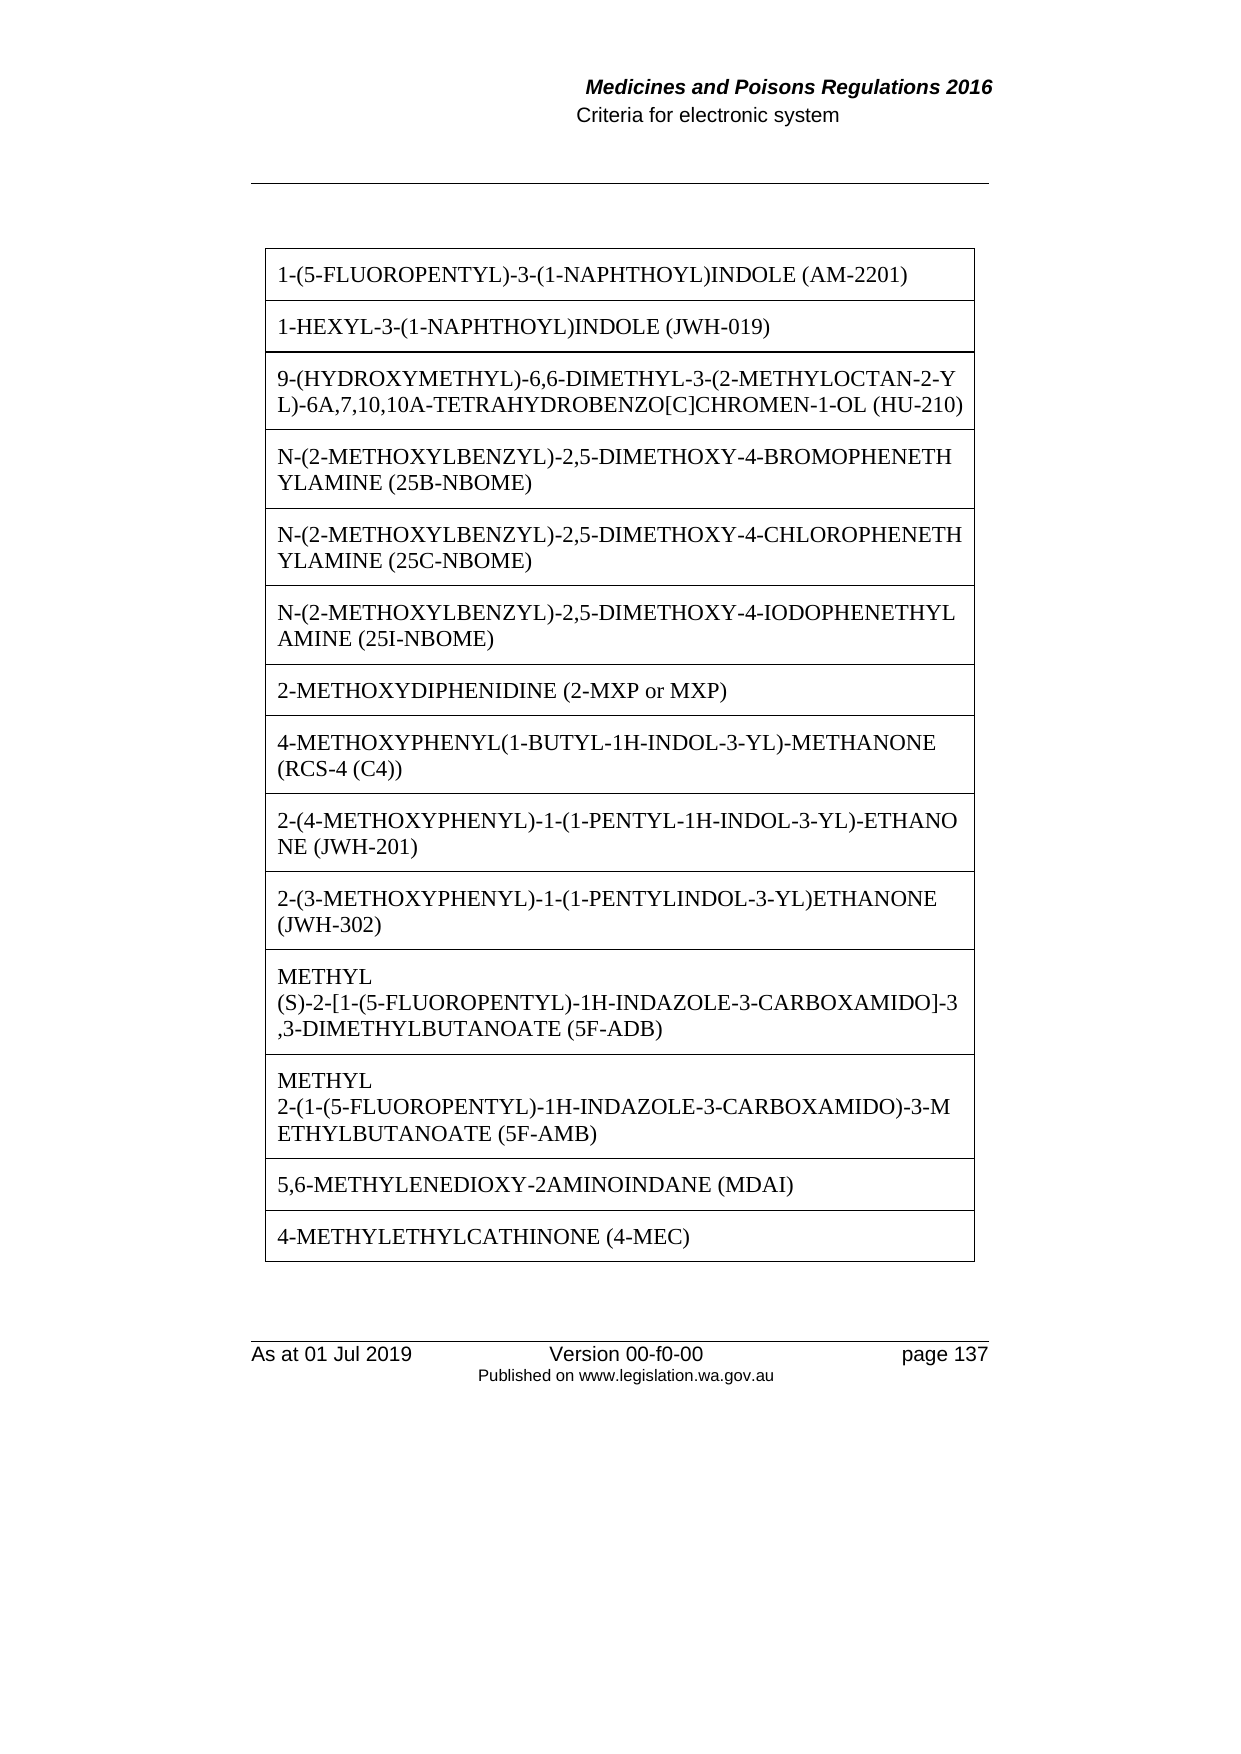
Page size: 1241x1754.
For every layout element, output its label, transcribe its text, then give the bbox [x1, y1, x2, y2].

table_cell 4-METHOXYPHENYL(1-BUTYL-1H-INDOL-3-YL)-METHANONE (RCS-4 (C4)) [266, 716, 974, 793]
table_cell 2-(3-METHOXYPHENYL)-1-(1-PENTYLINDOL-3-YL)ETHANONE (JWH-302) [266, 872, 974, 949]
table_cell 2-Methoxydiphenidine (2-MXP or MXP) [266, 665, 974, 715]
table_cell 1-HEXYL-3-(1-NAPHTHOYL)INDOLE (JWH-019) [266, 301, 974, 351]
table_cell 9-(HYDROXYMETHYL)-6,6-DIMETHYL-3-(2-METHYLOCTAN-2-YL)-6A,7,10,10A-TETRAHYDROBENZO[C]CHROMEN-1-OL (HU-210) [266, 353, 974, 429]
table_cell N-(2-methoxylbenzyl)-2,5-dimethoxy-4-bromophenethylamine (25B-NBOMe) [266, 430, 974, 507]
table_cell N-(2-methoxylbenzyl)-2,5-dimethoxy-4-iodophenethylamine (25I-NBOMe) [266, 586, 974, 663]
table_cell 5,6-methylenedioxy-2aminoindane (MDAI) [266, 1159, 974, 1209]
table_cell methyl (S)-2-[1-(5-fluoropentyl)-1H-indazole-3-carboxamido]-3,3-dimethylbutanoate (5F-ADB) [266, 950, 974, 1053]
table_cell 2-(4-METHOXYPHENYL)-1-(1-PENTYL-1H-INDOL-3-YL)-ETHANONE (JWH-201) [266, 794, 974, 871]
table_cell N-(2-methoxylbenzyl)-2,5-dimethoxy-4-chlorophenethylamine (25C-NBOMe) [266, 509, 974, 585]
table_cell methyl 2-(1-(5-fluoropentyl)-1H-indazole-3-carboxamido)-3-methylbutanoate (5F-AMB) [266, 1055, 974, 1158]
table_cell 1-(5-FLUOROPENTYL)-3-(1-NAPHTHOYL)INDOLE (AM-2201) [266, 249, 974, 300]
table_cell 4-methylethylcathinone (4-MEC) [266, 1211, 974, 1261]
